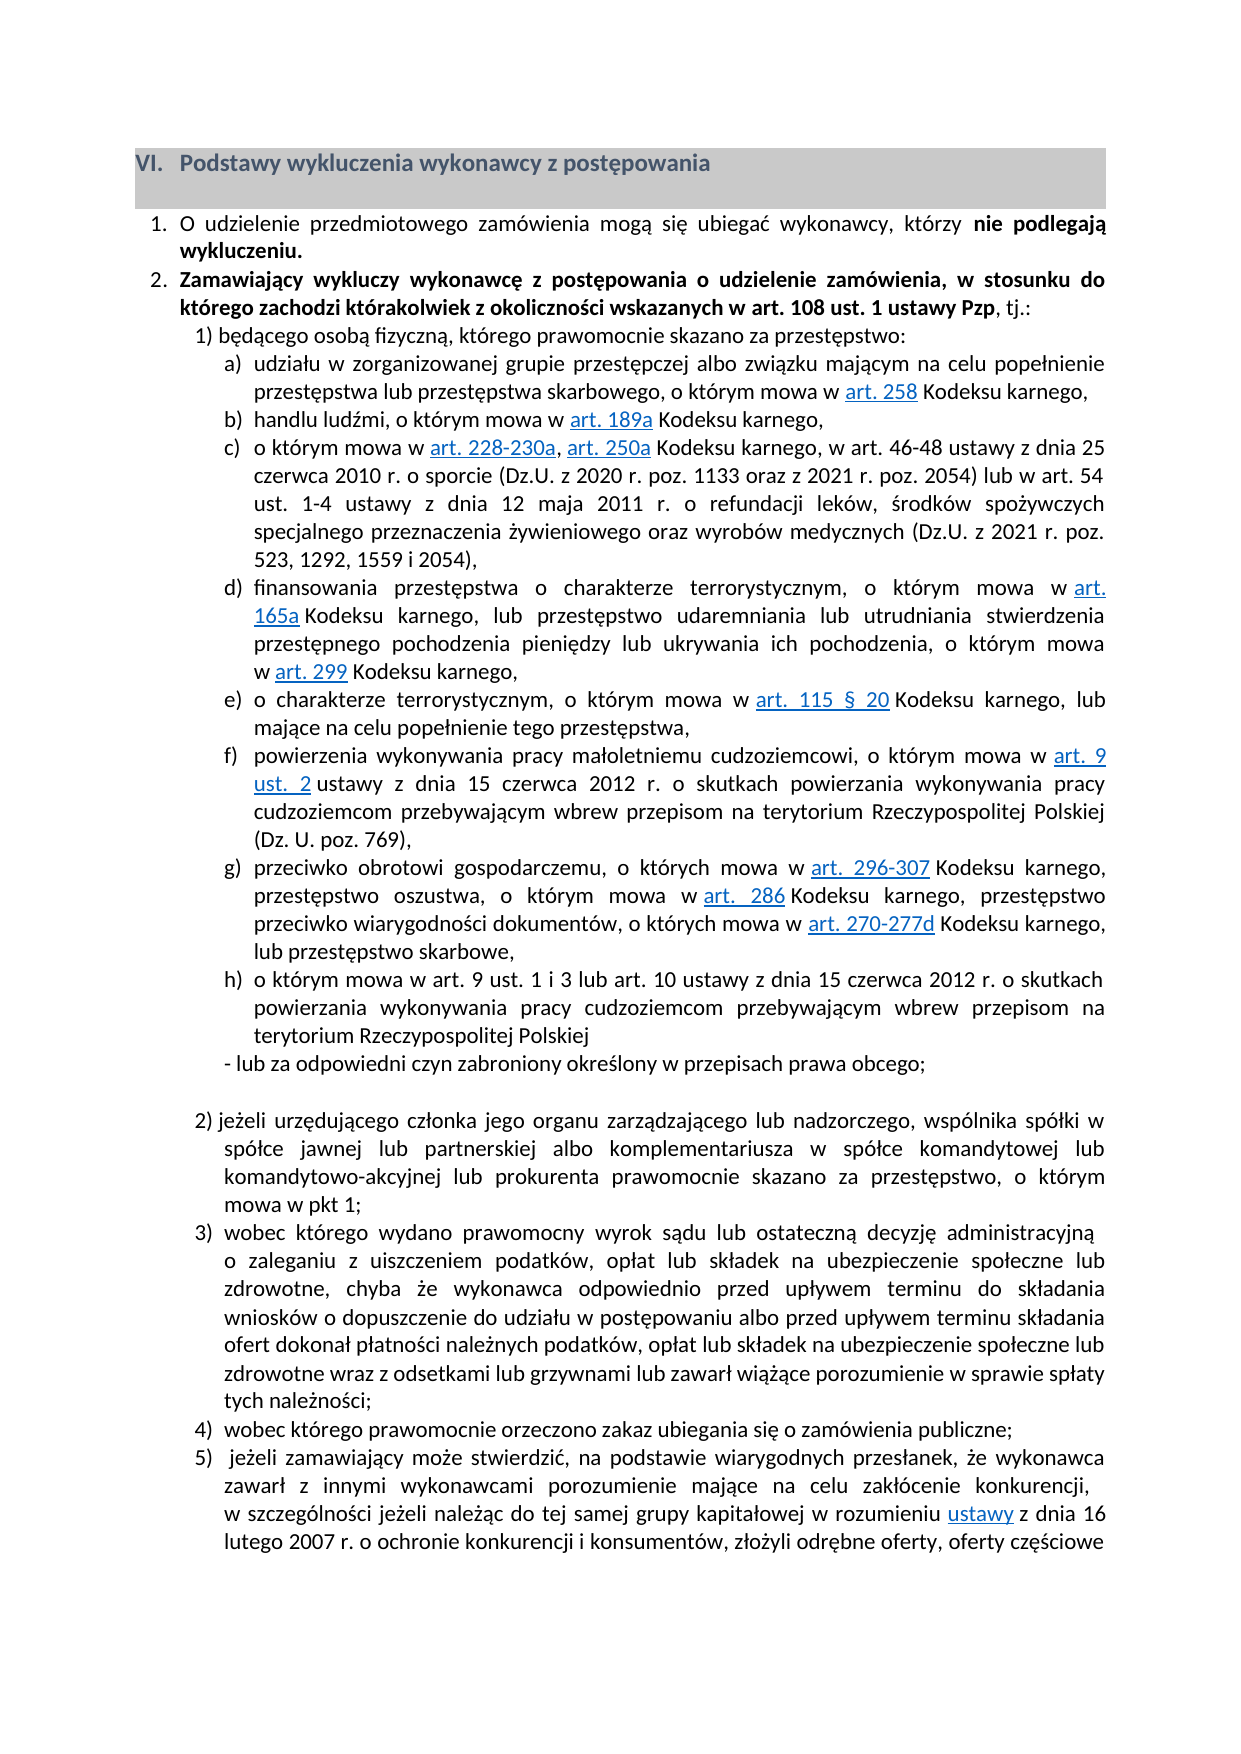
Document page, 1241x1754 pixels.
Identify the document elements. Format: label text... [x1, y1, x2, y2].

list finansowania przestępstwa o charakterze terrorystycznym, o którym mowa w art. 165a Kodeksu karnego, lub przestępstwo udaremniania lub utrudniania stwierdzenia przestępnego pochodzenia pieniędzy lub ukrywania ich pochodzenia, o którym mowa w art. 299 Kodeksu karnego, [224, 573, 1106, 685]
list handlu ludźmi, o którym mowa w art. 189a Kodeksu karnego, [224, 405, 1106, 433]
list udziału w zorganizowanej grupie przestępczej albo związku mającym na celu popełnienie przestępstwa lub przestępstwa skarbowego, o którym mowa w art. 258 Kodeksu karnego, [224, 349, 1106, 405]
list O udzielenie przedmiotowego zamówienia mogą się ubiegać wykonawcy, którzy nie podlegają wykluczeniu. [150, 209, 1106, 265]
list o którym mowa w art. 228-230a, art. 250a Kodeksu karnego, w art. 46-48 ustawy z dnia 25 czerwca 2010 r. o sporcie (Dz.U. z 2020 r. poz. 1133 oraz z 2021 r. poz. 2054) lub w art. 54 ust. 1-4 ustawy z dnia 12 maja 2011 r. o refundacji leków, środków spożywczych specjalnego przeznaczenia żywieniowego oraz wyrobów medycznych (Dz.U. z 2021 r. poz. 523, 1292, 1559 i 2054), [224, 433, 1106, 573]
list wobec którego wydano prawomocny wyrok sądu lub ostateczną decyzję administracyjną o zaleganiu z uiszczeniem podatków, opłat lub składek na ubezpieczenie społeczne lub zdrowotne, chyba że wykonawca odpowiednio przed upływem terminu do składania wniosków o dopuszczenie do udziału w postępowaniu albo przed upływem terminu składania ofert dokonał płatności należnych podatków, opłat lub składek na ubezpieczenie społeczne lub zdrowotne wraz z odsetkami lub grzywnami lub zawarł wiążące porozumienie w sprawie spłaty tych należności; [194, 1218, 1106, 1415]
list Podstawy wykluczenia wykonawcy z postępowania [135, 148, 1106, 178]
list 1) będącego osobą fizyczną, którego prawomocnie skazano za przestępstwo: [179, 321, 1106, 349]
list Zamawiający wykluczy wykonawcę z postępowania o udzielenie zamówienia, w stosunku do którego zachodzi którakolwiek z okoliczności wskazanych w art. 108 ust. 1 ustawy Pzp, tj.: [150, 265, 1106, 321]
list o charakterze terrorystycznym, o którym mowa w art. 115 § 20 Kodeksu karnego, lub mające na celu popełnienie tego przestępstwa, [224, 685, 1106, 741]
list przeciwko obrotowi gospodarczemu, o których mowa w art. 296-307 Kodeksu karnego, przestępstwo oszustwa, o którym mowa w art. 286 Kodeksu karnego, przestępstwo przeciwko wiarygodności dokumentów, o których mowa w art. 270-277d Kodeksu karnego, lub przestępstwo skarbowe, [224, 853, 1106, 965]
list wobec którego prawomocnie orzeczono zakaz ubiegania się o zamówienia publiczne; [194, 1415, 1106, 1443]
list o którym mowa w art. 9 ust. 1 i 3 lub art. 10 ustawy z dnia 15 czerwca 2012 r. o skutkach powierzania wykonywania pracy cudzoziemcom przebywającym wbrew przepisom na terytorium Rzeczypospolitej Polskiej [224, 965, 1106, 1049]
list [194, 1443, 1106, 1555]
text 2) jeżeli urzędującego członka jego organu zarządzającego lub nadzorczego, wspólnika spółki w spółce jawnej lub partnerskiej albo komplementariusza w spółce komandytowej lub komandytowo-akcyjnej lub prokurenta prawomocnie skazano za przestępstwo, o którym mowa w pkt 1; [194, 1106, 1106, 1218]
list - lub za odpowiedni czyn zabroniony określony w przepisach prawa obcego; [224, 1049, 1106, 1077]
list powierzenia wykonywania pracy małoletniemu cudzoziemcowi, o którym mowa w art. 9 ust. 2 ustawy z dnia 15 czerwca 2012 r. o skutkach powierzania wykonywania pracy cudzoziemcom przebywającym wbrew przepisom na terytorium Rzeczypospolitej Polskiej (Dz. U. poz. 769), [224, 741, 1106, 853]
